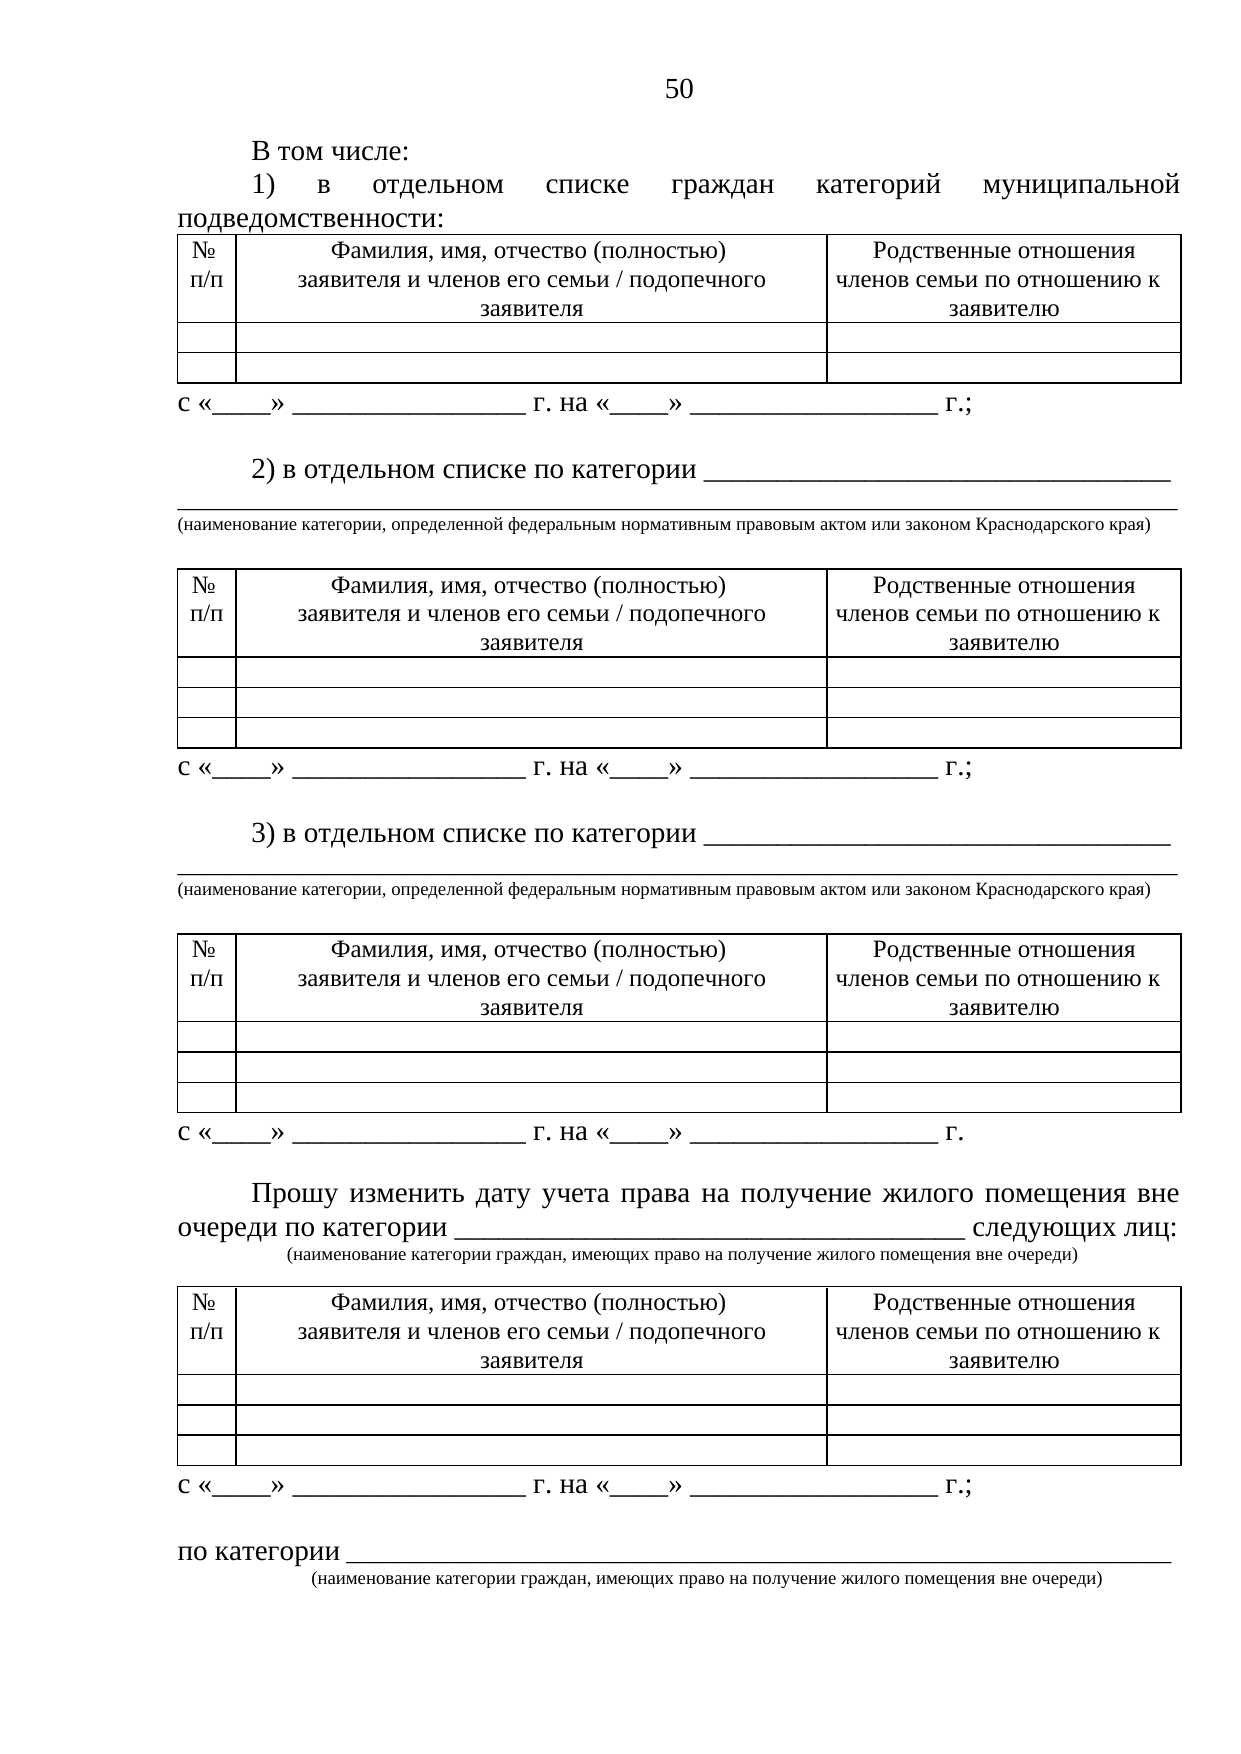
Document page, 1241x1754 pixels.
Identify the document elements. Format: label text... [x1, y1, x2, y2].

table_cell [178, 1022, 235, 1051]
table_header № п/п [178, 570, 235, 656]
table_cell [237, 323, 826, 352]
table_cell [237, 353, 826, 382]
table_cell [828, 1083, 1180, 1112]
table_cell [178, 1406, 235, 1434]
table_cell [178, 688, 235, 717]
text 1) в отдельном списке граждан категорий муниципальной подведомственности: [177, 167, 1181, 234]
table_header Фамилия, имя, отчество (полностью) заявителя и членов его семьи / подопечного заявителя [237, 570, 826, 656]
table_header Родственные отношения членов семьи по отношению к заявителю [828, 935, 1180, 1021]
table_cell [828, 1406, 1180, 1434]
table_cell [178, 1053, 235, 1081]
text с «____» ________________ г. на «____» _________________ г.; [177, 1466, 1181, 1500]
table_cell [237, 718, 826, 747]
table_cell [178, 323, 235, 352]
text с «____» ________________ г. на «____» _________________ г. [177, 1113, 1181, 1147]
table_cell [828, 353, 1180, 382]
text с «____» ________________ г. на «____» _________________ г.; [177, 749, 1181, 782]
table_cell [828, 658, 1180, 686]
text (наименование категории, определенной федеральным нормативным правовым актом или законом Краснодарского края) [177, 878, 1181, 899]
table_header № п/п [178, 935, 235, 1021]
text (наименование категории граждан, имеющих право на получение жилого помещения вне очереди) [177, 1567, 1181, 1588]
table_cell [178, 718, 235, 747]
table_cell [828, 1053, 1180, 1081]
table_header Фамилия, имя, отчество (полностью) заявителя и членов его семьи / подопечного заявителя [237, 935, 826, 1021]
text 2) в отдельном списке по категории ________________________________ [177, 451, 1181, 484]
table_cell [237, 1053, 826, 1081]
table_cell [237, 1083, 826, 1112]
text 3) в отдельном списке по категории ________________________________ [177, 816, 1181, 849]
table_cell [237, 658, 826, 686]
table_cell [237, 688, 826, 717]
table_cell [237, 1436, 826, 1464]
table_cell [828, 1022, 1180, 1051]
text В том числе: [177, 133, 1181, 167]
text ________________________________________________________________________________ [177, 484, 1181, 513]
text с «____» ________________ г. на «____» _________________ г.; [177, 384, 1181, 417]
table_cell [828, 688, 1180, 717]
table_cell [828, 323, 1180, 352]
table_cell [237, 1375, 826, 1404]
table_cell [828, 1436, 1180, 1464]
text Прошу изменить дату учета права на получение жилого помещения вне очереди по категории ___________________________________ следующих лиц: [177, 1176, 1181, 1243]
text по категории __________________________________________________________________ [177, 1533, 1181, 1567]
table_cell [828, 1375, 1180, 1404]
table_cell [178, 353, 235, 382]
table_header Фамилия, имя, отчество (полностью) заявителя и членов его семьи / подопечного заявителя [237, 1287, 827, 1374]
table_header Родственные отношения членов семьи по отношению к заявителю [828, 235, 1180, 322]
table_header № п/п [178, 235, 235, 322]
table_cell [237, 1406, 826, 1434]
table_cell [828, 718, 1180, 747]
table_header Родственные отношения членов семьи по отношению к заявителю [828, 570, 1180, 656]
table_header № п/п [178, 1287, 236, 1374]
text (наименование категории граждан, имеющих право на получение жилого помещения вне очереди) [177, 1243, 1181, 1264]
table_header Фамилия, имя, отчество (полностью) заявителя и членов его семьи / подопечного заявителя [237, 235, 826, 322]
table_cell [178, 1436, 235, 1464]
text (наименование категории, определенной федеральным нормативным правовым актом или законом Краснодарского края) [177, 513, 1181, 535]
table_cell [237, 1022, 826, 1051]
table_cell [178, 1375, 235, 1404]
table_header Родственные отношения членов семьи по отношению к заявителю [828, 1287, 1180, 1374]
table_cell [178, 658, 235, 686]
table_cell [178, 1083, 235, 1112]
text ________________________________________________________________________________ [177, 849, 1181, 878]
